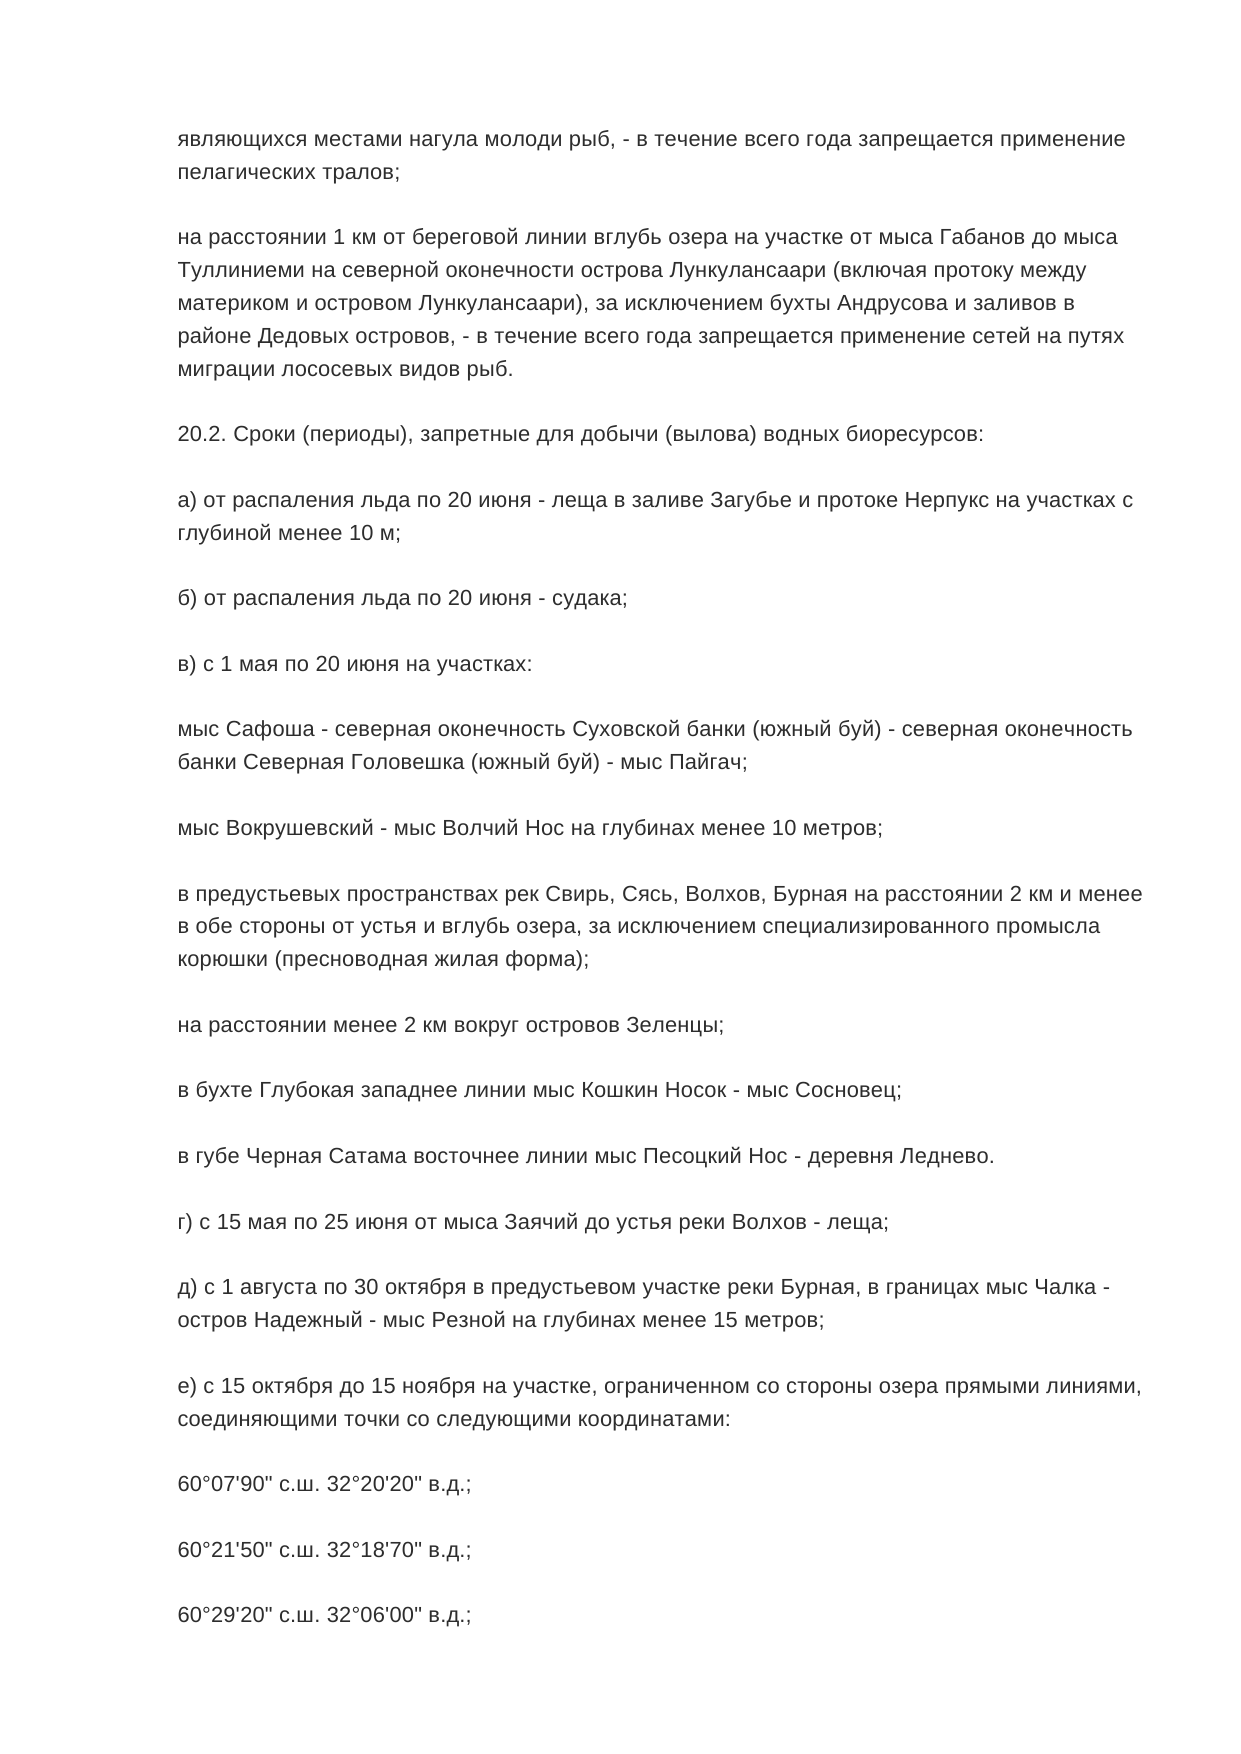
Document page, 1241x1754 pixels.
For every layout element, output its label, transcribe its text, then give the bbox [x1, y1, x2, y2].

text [177, 118, 1152, 413]
text д) с 1 августа по 30 октября в предустьевом участке реки Бурная, в границах мыс Чалка - остров Надежный - мыс Резной на глубинах менее 15 метров; [177, 1267, 1152, 1365]
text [177, 1365, 1152, 1627]
text 20.2. Сроки (периоды), запретные для добычи (вылова) водных биоресурсов: [177, 413, 1152, 479]
text б) от распаления льда по 20 июня - судака; [177, 577, 1152, 643]
text г) с 15 мая по 25 июня от мыса Заячий до устья реки Волхов - леща; [177, 1201, 1152, 1267]
text в) с 1 мая по 20 июня на участках: мыс Сафоша - северная оконечность Суховской банки (южный буй) - северная оконечность банки Северная Головешка (южный буй) - мыс Пайгач; мыс Вокрушевский - мыс Волчий Нос на глубинах менее 10 метров; в предустьевых пространствах рек Свирь, Сясь, Волхов, Бурная на расстоянии 2 км и менее в обе стороны от устья и вглубь озера, за исключением специализированного промысла корюшки (пресноводная жилая форма); на расстоянии менее 2 км вокруг островов Зеленцы; в бухте Глубокая западнее линии мыс Кошкин Носок - мыс Сосновец; в губе Черная Сатама восточнее линии мыс Песоцкий Нос - деревня Леднево. [177, 643, 1152, 1201]
text а) от распаления льда по 20 июня - леща в заливе Загубье и протоке Нерпукс на участках с глубиной менее 10 м; [177, 479, 1152, 577]
